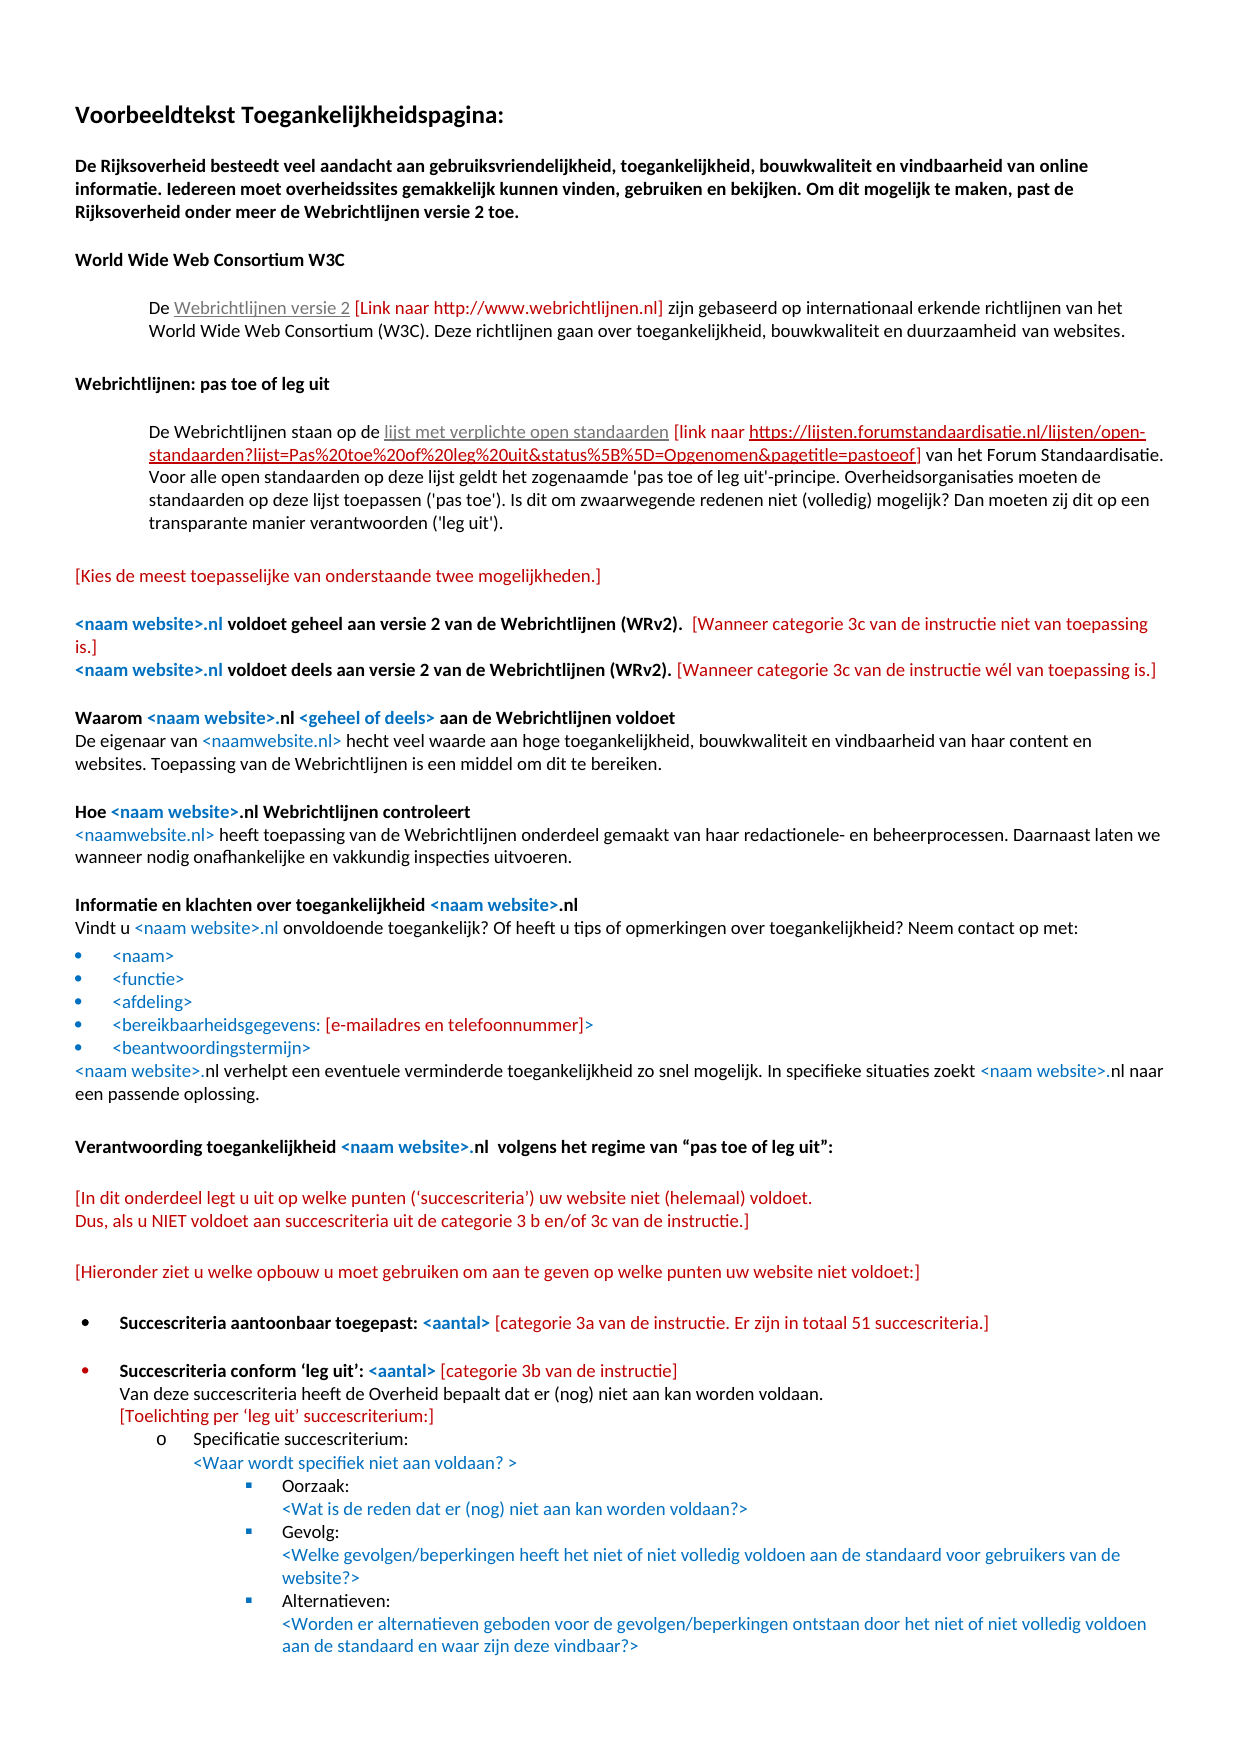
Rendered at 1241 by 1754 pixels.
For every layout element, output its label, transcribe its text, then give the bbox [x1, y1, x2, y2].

text De Webrichtlijnen versie 2 [Link naar http://www.webrichtlijnen.nl] zijn gebaseerd op internationaal erkende richtlijnen van het World Wide Web Consortium (W3C). Deze richtlijnen gaan over toegankelijkheid, bouwkwaliteit en duurzaamheid van websites. [149, 296, 1165, 342]
text Webrichtlijnen: pas toe of leg uit [75, 372, 1165, 395]
text World Wide Web Consortium W3C [75, 248, 1165, 271]
text <naam website>.nl verhelpt een eventuele verminderde toegankelijkheid zo snel mogelijk. In specifieke situaties zoekt <naam website>.nl naar een passende oplossing. [75, 1059, 1165, 1105]
list <bereikbaarheidsgegevens: [e-mailadres en telefoonnummer]> [75, 1013, 1165, 1036]
text Verantwoording toegankelijkheid <naam website>.nl volgens het regime van “pas toe of leg uit”: [75, 1135, 1165, 1158]
list Specificatie succescriterium: <Waar wordt specifiek niet aan voldaan? > [156, 1427, 1165, 1474]
list Succescriteria conform ‘leg uit’: <aantal> [categorie 3b van de instructie] Van deze succescriteria heeft de Overheid bepaalt dat er (nog) niet aan kan worden voldaan. [Toelichting per ‘leg uit’ succescriterium:] [82, 1359, 1165, 1427]
text De Rijksoverheid besteedt veel aandacht aan gebruiksvriendelijkheid, toegankelijkheid, bouwkwaliteit en vindbaarheid van online informatie. Iedereen moet overheidssites gemakkelijk kunnen vinden, gebruiken en bekijken. Om dit mogelijk te maken, past de Rijksoverheid onder meer de Webrichtlijnen versie 2 toe. [75, 154, 1165, 223]
list <naam> [75, 944, 1165, 967]
list Gevolg: <Welke gevolgen/beperkingen heeft het niet of niet volledig voldoen aan de standaard voor gebruikers van de website?> [244, 1520, 1165, 1589]
list <beantwoordingstermijn> [75, 1036, 1165, 1059]
list <afdeling> [75, 990, 1165, 1013]
text [Hieronder ziet u welke opbouw u moet gebruiken om aan te geven op welke punten uw website niet voldoet:] [75, 1260, 1165, 1283]
list <functie> [75, 967, 1165, 990]
list Succescriteria aantoonbaar toegepast: <aantal> [categorie 3a van de instructie. Er zijn in totaal 51 succescriteria.] [82, 1311, 1165, 1334]
text Hoe <naam website>.nl Webrichtlijnen controleert <naamwebsite.nl> heeft toepassing van de Webrichtlijnen onderdeel gemaakt van haar redactionele- en beheerprocessen. Daarnaast laten we wanneer nodig onafhankelijke en vakkundig inspecties uitvoeren. [75, 800, 1165, 868]
text [Kies de meest toepasselijke van onderstaande twee mogelijkheden.] [75, 564, 1165, 587]
text Waarom <naam website>.nl <geheel of deels> aan de Webrichtlijnen voldoet De eigenaar van <naamwebsite.nl> hecht veel waarde aan hoge toegankelijkheid, bouwkwaliteit en vindbaarheid van haar content en websites. Toepassing van de Webrichtlijnen is een middel om dit te bereiken. [75, 706, 1165, 775]
text Voorbeeldtekst Toegankelijkheidspagina: [75, 99, 1165, 129]
text Informatie en klachten over toegankelijkheid <naam website>.nl Vindt u <naam website>.nl onvoldoende toegankelijk? Of heeft u tips of opmerkingen over toegankelijkheid? Neem contact op met: [75, 893, 1165, 939]
list Oorzaak: <Wat is de reden dat er (nog) niet aan kan worden voldaan?> [244, 1474, 1165, 1520]
text <naam website>.nl voldoet geheel aan versie 2 van de Webrichtlijnen (WRv2). [Wanneer categorie 3c van de instructie niet van toepassing is.] <naam website>.nl voldoet deels aan versie 2 van de Webrichtlijnen (WRv2). [Wanneer categorie 3c van de instructie wél van toepassing is.] [75, 612, 1165, 681]
text De Webrichtlijnen staan op de lijst met verplichte open standaarden [link naar https://lijsten.forumstandaardisatie.nl/lijsten/open-standaarden?lijst=Pas%20toe%20of%20leg%20uit&status%5B%5D=Opgenomen&pagetitle=pastoeof] van het Forum Standaardisatie. Voor alle open standaarden op deze lijst geldt het zogenaamde 'pas toe of leg uit'-principe. Overheidsorganisaties moeten de standaarden op deze lijst toepassen ('pas toe'). Is dit om zwaarwegende redenen niet (volledig) mogelijk? Dan moeten zij dit op een transparante manier verantwoorden ('leg uit'). [149, 420, 1165, 534]
text [In dit onderdeel legt u uit op welke punten (‘succescriteria’) uw website niet (helemaal) voldoet. Dus, als u NIET voldoet aan succescriteria uit de categorie 3 b en/of 3c van de instructie.] [75, 1186, 1165, 1232]
